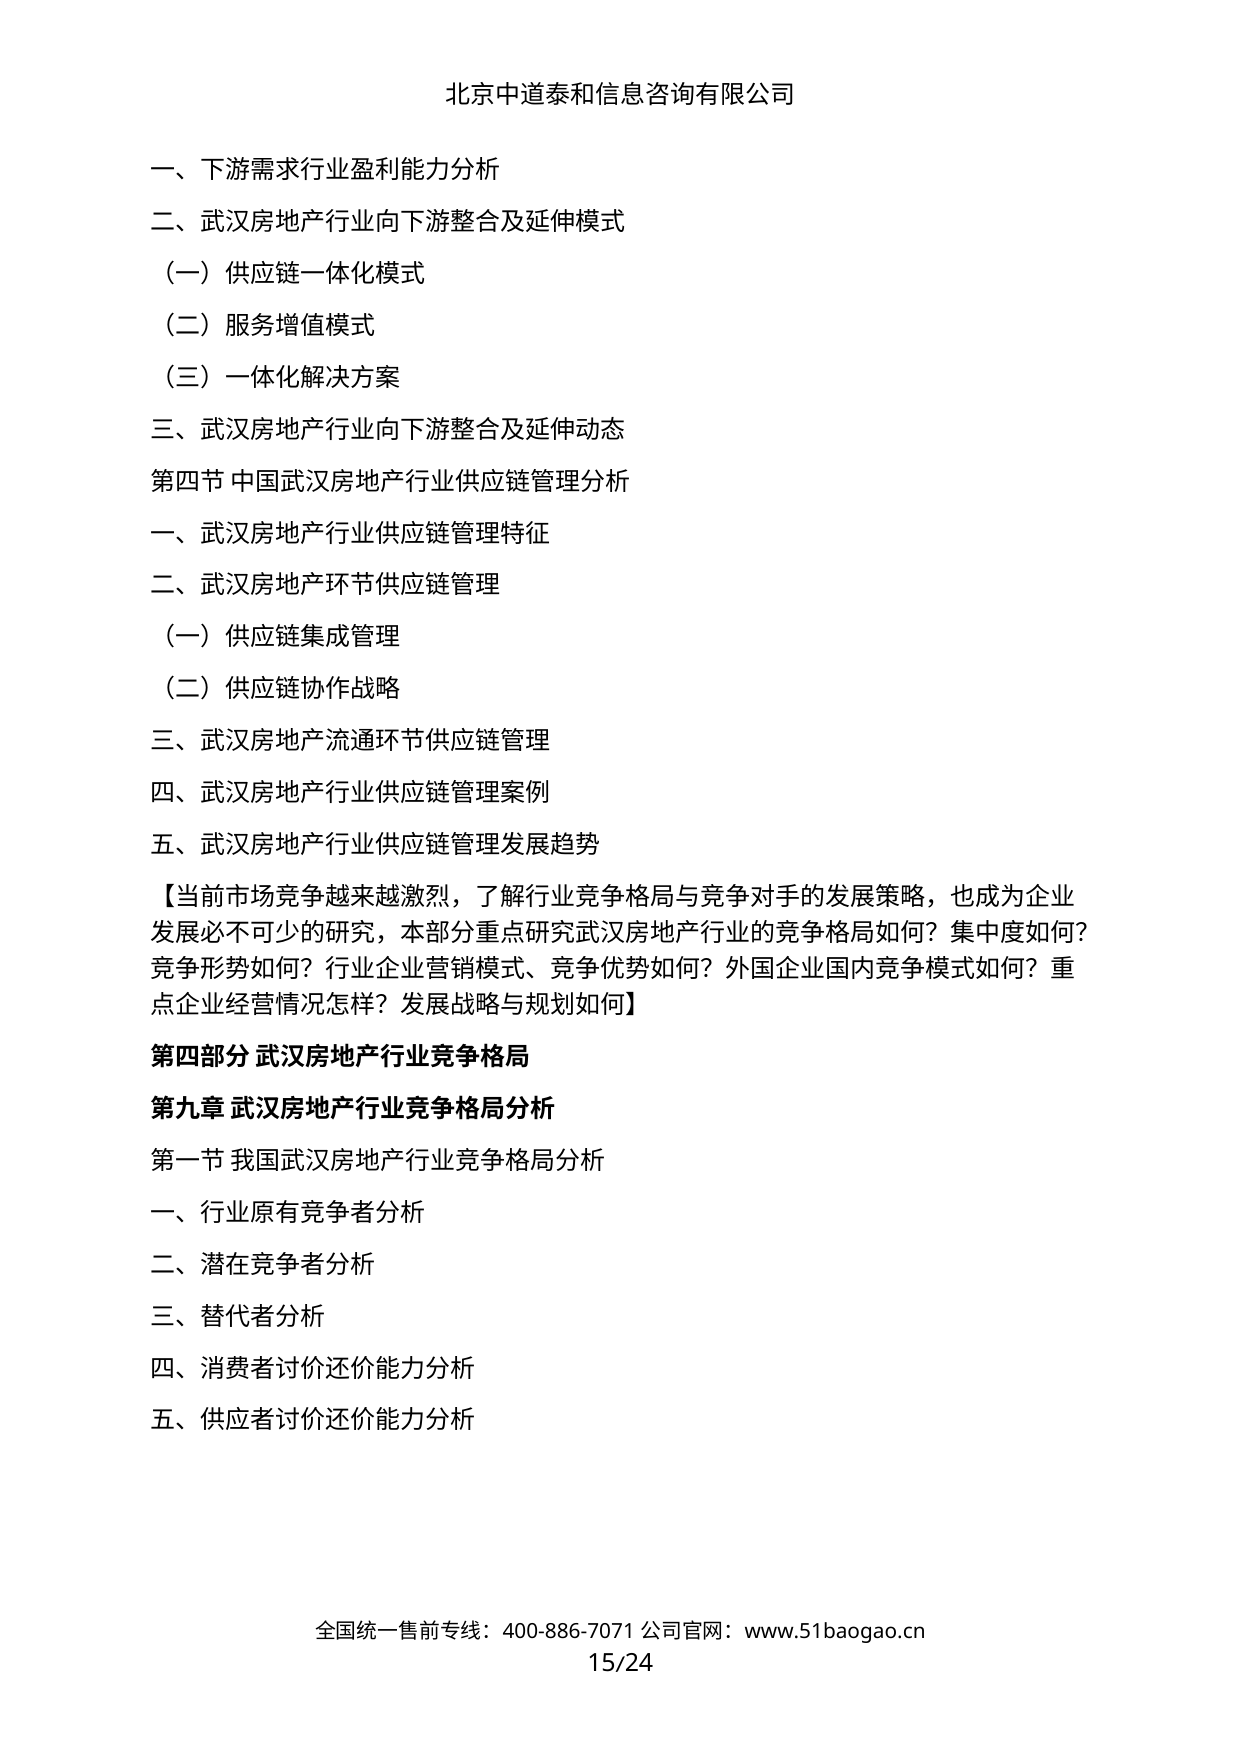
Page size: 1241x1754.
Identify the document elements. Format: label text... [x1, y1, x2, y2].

text （一）供应链一体化模式 [150, 254, 1090, 290]
text 第一节 我国武汉房地产行业竞争格局分析 [150, 1141, 1090, 1177]
text 二、潜在竞争者分析 [150, 1244, 1090, 1281]
text 一、下游需求行业盈利能力分析 [150, 150, 1090, 186]
text 三、武汉房地产流通环节供应链管理 [150, 721, 1090, 757]
text 【当前市场竞争越来越激烈，了解行业竞争格局与竞争对手的发展策略，也成为企业发展必不可少的研究，本部分重点研究武汉房地产行业的竞争格局如何？集中度如何？竞争形势如何？行业企业营销模式、竞争优势如何？外国企业国内竞争模式如何？重点企业经营情况怎样？发展战略与规划如何】 [150, 876, 1090, 1021]
text 三、替代者分析 [150, 1296, 1090, 1332]
text 四、消费者讨价还价能力分析 [150, 1348, 1090, 1384]
text 第四节 中国武汉房地产行业供应链管理分析 [150, 461, 1090, 497]
text 五、供应者讨价还价能力分析 [150, 1400, 1090, 1436]
text 三、武汉房地产行业向下游整合及延伸动态 [150, 409, 1090, 446]
text 第四部分 武汉房地产行业竞争格局 [150, 1037, 1090, 1073]
text 一、行业原有竞争者分析 [150, 1192, 1090, 1229]
text （二）服务增值模式 [150, 306, 1090, 342]
text 二、武汉房地产行业向下游整合及延伸模式 [150, 202, 1090, 238]
text 四、武汉房地产行业供应链管理案例 [150, 772, 1090, 809]
text （二）供应链协作战略 [150, 669, 1090, 705]
text （三）一体化解决方案 [150, 357, 1090, 394]
text 第九章 武汉房地产行业竞争格局分析 [150, 1089, 1090, 1125]
text （一）供应链集成管理 [150, 617, 1090, 653]
text 五、武汉房地产行业供应链管理发展趋势 [150, 824, 1090, 861]
text 二、武汉房地产环节供应链管理 [150, 565, 1090, 601]
text 一、武汉房地产行业供应链管理特征 [150, 513, 1090, 549]
